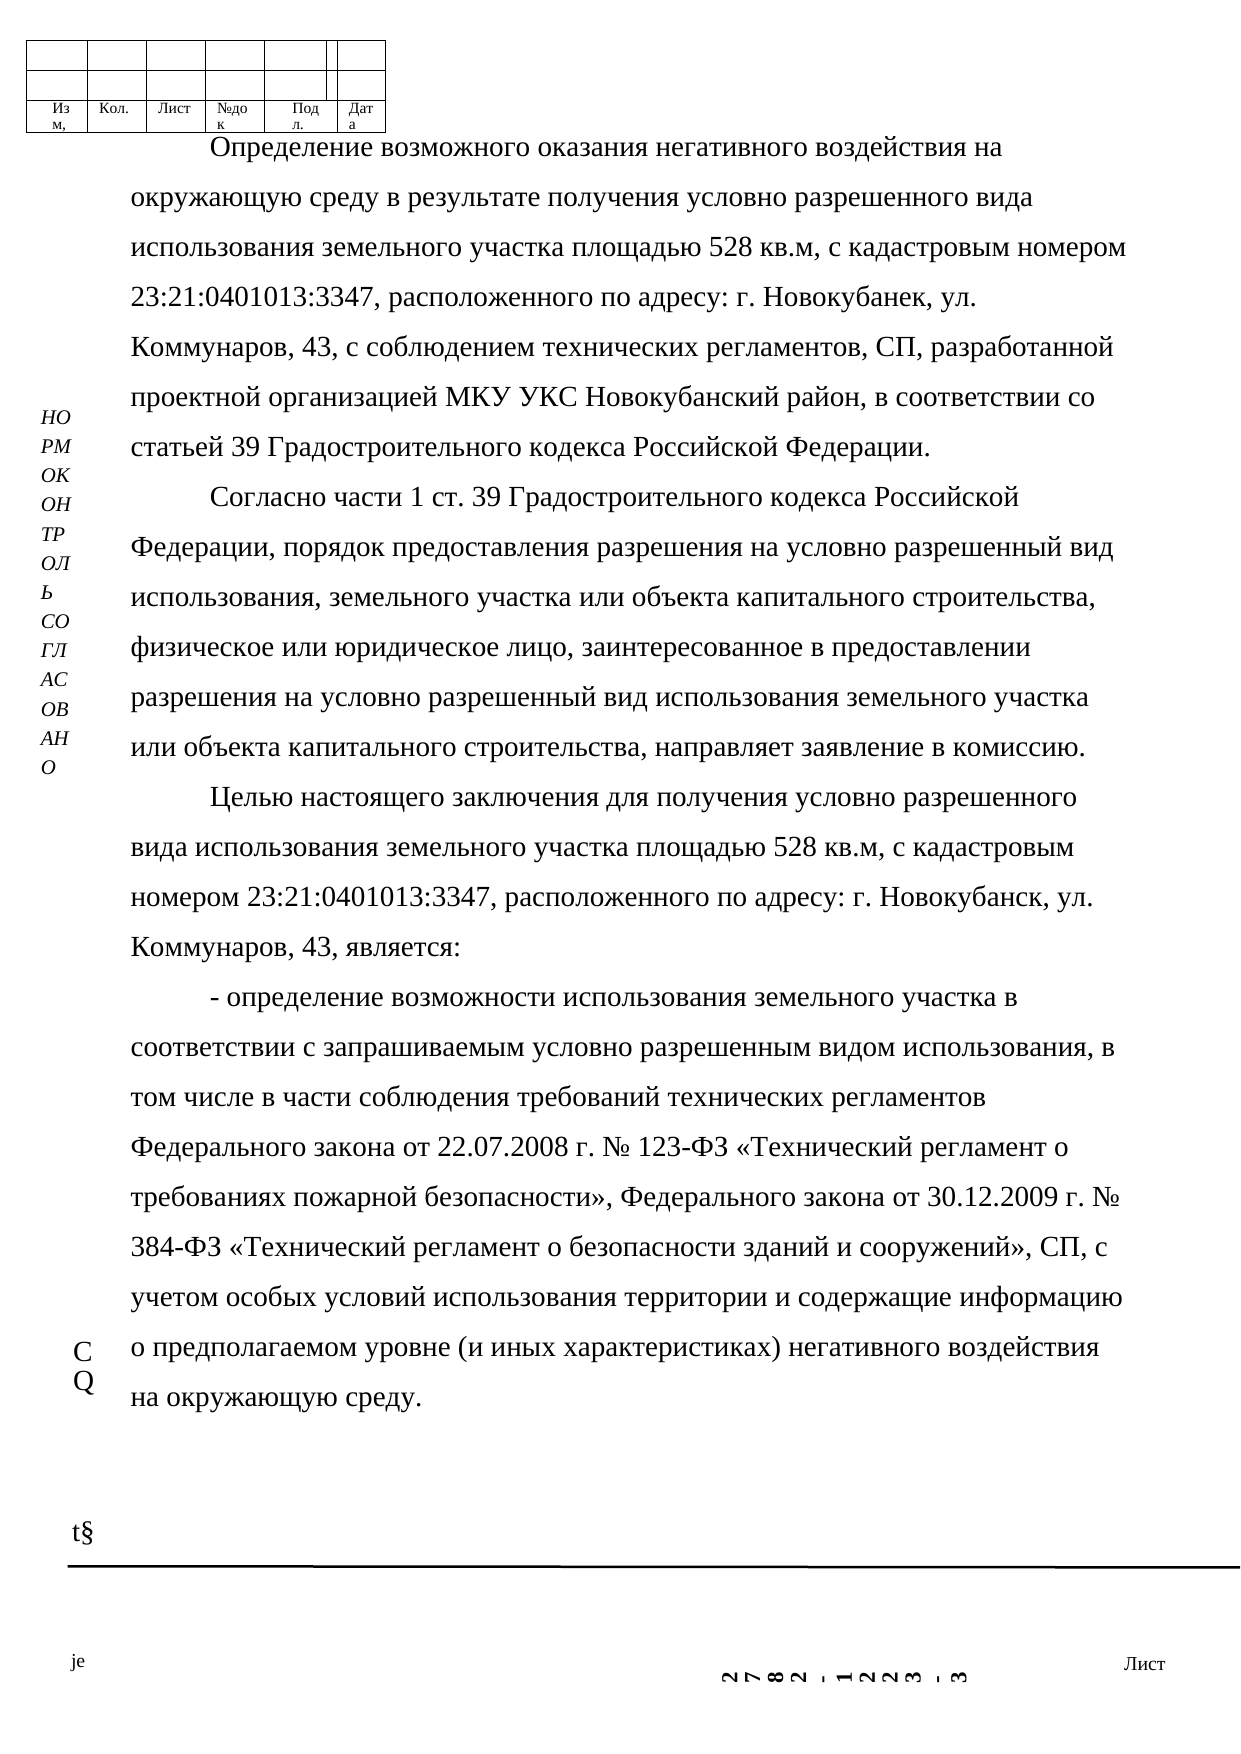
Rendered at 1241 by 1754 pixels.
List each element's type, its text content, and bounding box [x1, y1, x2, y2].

table_cell [147, 71, 205, 100]
table_cell [88, 71, 146, 100]
table_cell Кол. [88, 101, 146, 132]
text CQ [73, 1338, 112, 1396]
table_header [88, 41, 146, 70]
text НОРМОКОНТРОЛЬ , СОГЛАСОВАНО [41, 401, 72, 780]
table_header [265, 41, 326, 70]
table_cell №док [206, 101, 264, 116]
text Согласно части 1 ст. 39 Градостроительного кодекса Российской Федерации, порядок предоставления разрешения на условно разрешенный вид использования, земельного участка или объекта капитального строительства, физическое или юридическое лицо, заинтересованное в предоставлении разрешения на условно разрешенный вид использования земельного участка или объекта капитального строительства, направляет заявление в комиссию. [130, 466, 1131, 766]
table_cell Дата [338, 101, 385, 116]
text Лист [1124, 1655, 1165, 1675]
table_header [338, 41, 385, 70]
table_cell [338, 71, 385, 100]
table_cell [206, 71, 264, 100]
text - определение возможности использования земельного участка в соответствии с запрашиваемым условно разрешенным видом использования, в том числе в части соблюдения требований технических регламентов Федерального закона от 22.07.2008 г. № 123-ФЗ «Технический регламент о требованиях пожарной безопасности», Федерального закона от 30.12.2009 г. № 384-ФЗ «Технический регламент о безопасности зданий и сооружений», СП, с учетом особых условий использования территории и содержащие информацию о предполагаемом уровне (и иных характеристиках) негативного воздействия на окружающую среду. [130, 966, 1131, 1416]
text t§ [72, 1518, 95, 1547]
table_cell Подл. [265, 101, 337, 116]
table_cell [327, 71, 337, 100]
table_cell Лист [147, 101, 205, 116]
text je [71, 1652, 85, 1671]
table_header [147, 41, 205, 70]
table_cell [265, 71, 326, 100]
table_cell [27, 71, 87, 100]
table_header [206, 41, 264, 70]
table_header [27, 41, 87, 70]
table_cell Изм, [27, 101, 87, 132]
text Целью настоящего заключения для получения условно разрешенного вида использования земельного участка площадью 528 кв.м, с кадастровым номером 23:21:0401013:3347, расположенного по адресу: г. Новокубанск, ул. Коммунаров, 43, является: [130, 766, 1131, 966]
text Определение возможного оказания негативного воздействия на окружающую среду в результате получения условно разрешенного вида использования земельного участка площадью 528 кв.м, с кадастровым номером 23:21:0401013:3347, расположенного по адресу: г. Новокубанек, ул. Коммунаров, 43, с соблюдением технических регламентов, СП, разработанной проектной организацией МКУ УКС Новокубанский район, в соответствии со статьей 39 Градостроительного кодекса Российской Федерации. [130, 116, 1131, 466]
